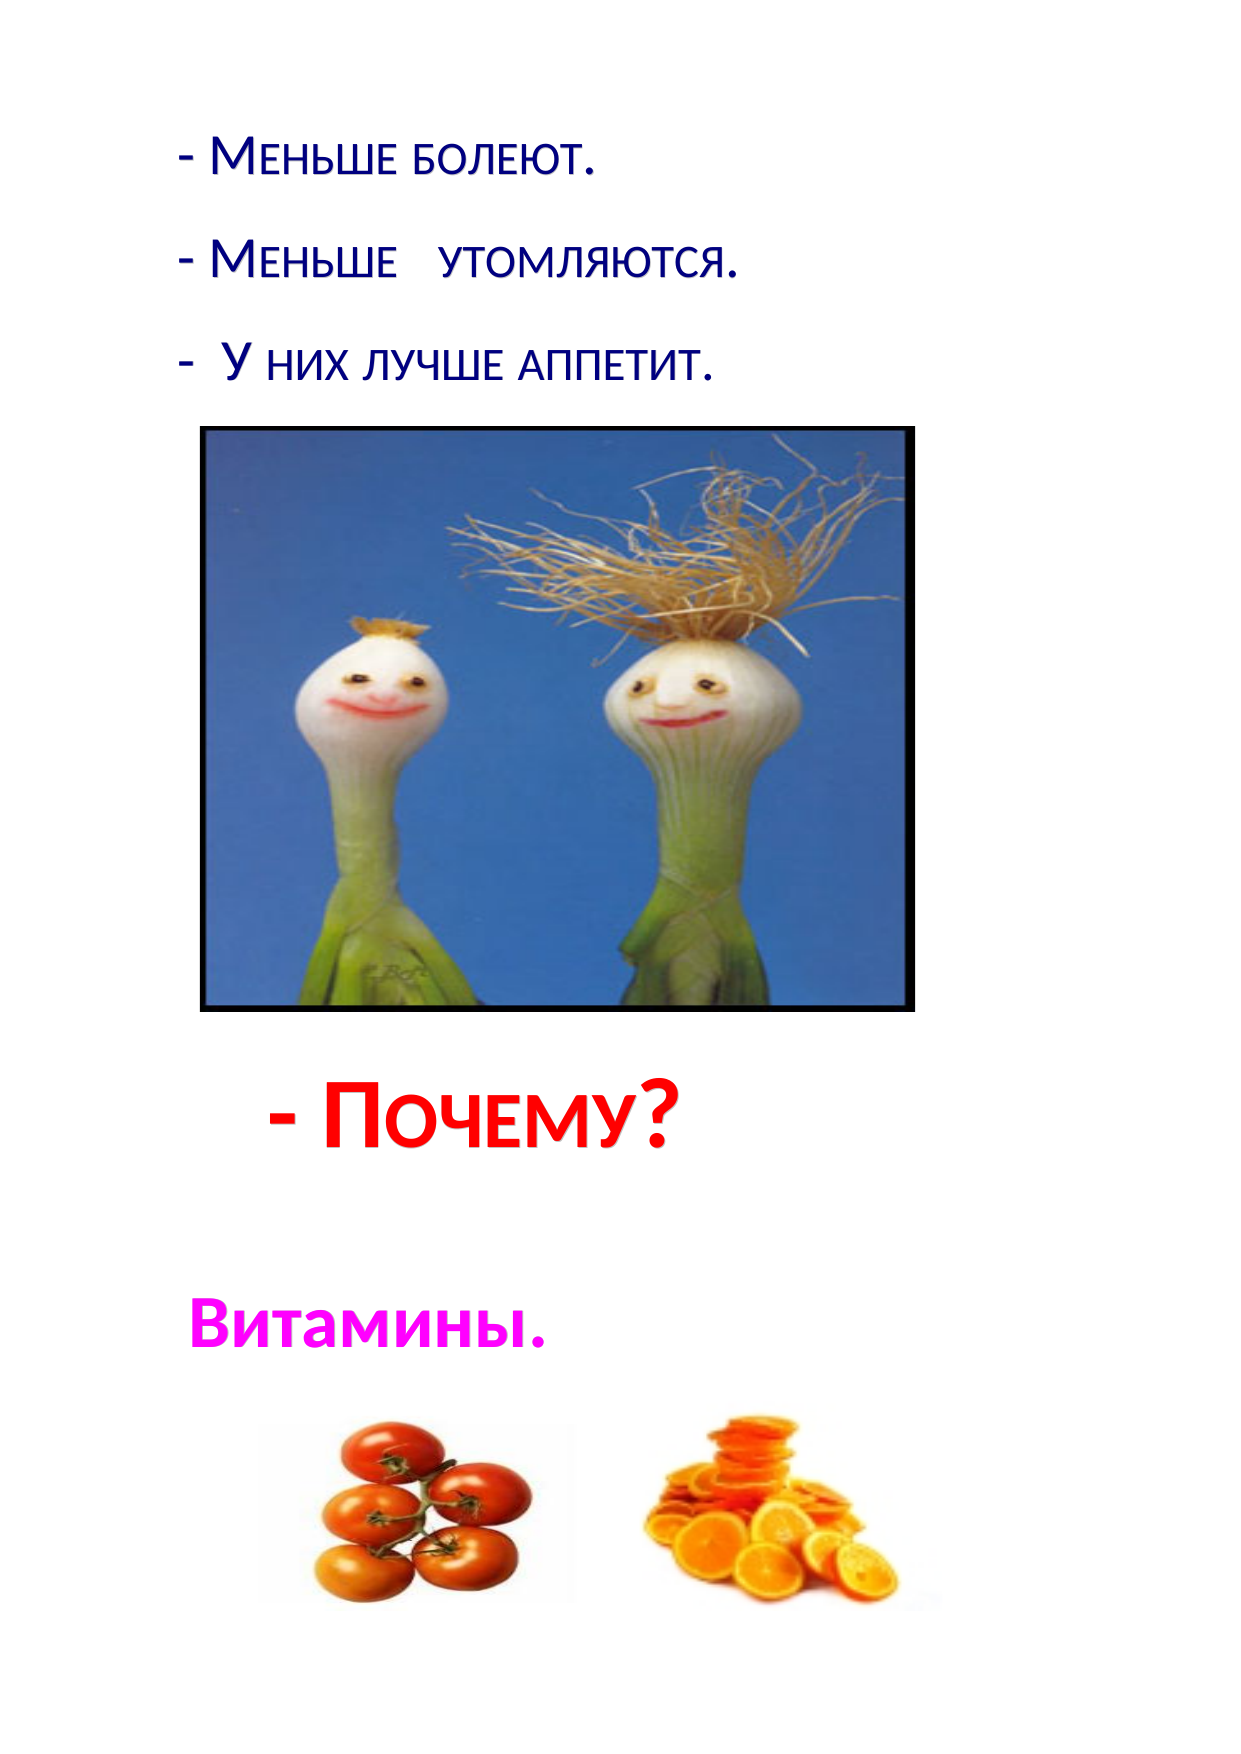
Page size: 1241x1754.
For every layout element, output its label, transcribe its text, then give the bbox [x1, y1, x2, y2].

picture [247, 1400, 943, 1611]
text - У них лучше аппетит. [177, 323, 1152, 395]
picture [199, 426, 916, 1012]
text - Почему? [177, 1051, 1152, 1173]
text Витамины. [177, 1274, 1152, 1366]
text - Меньше болеют. [177, 118, 1152, 189]
text - Меньше утомляются. [177, 221, 1152, 292]
